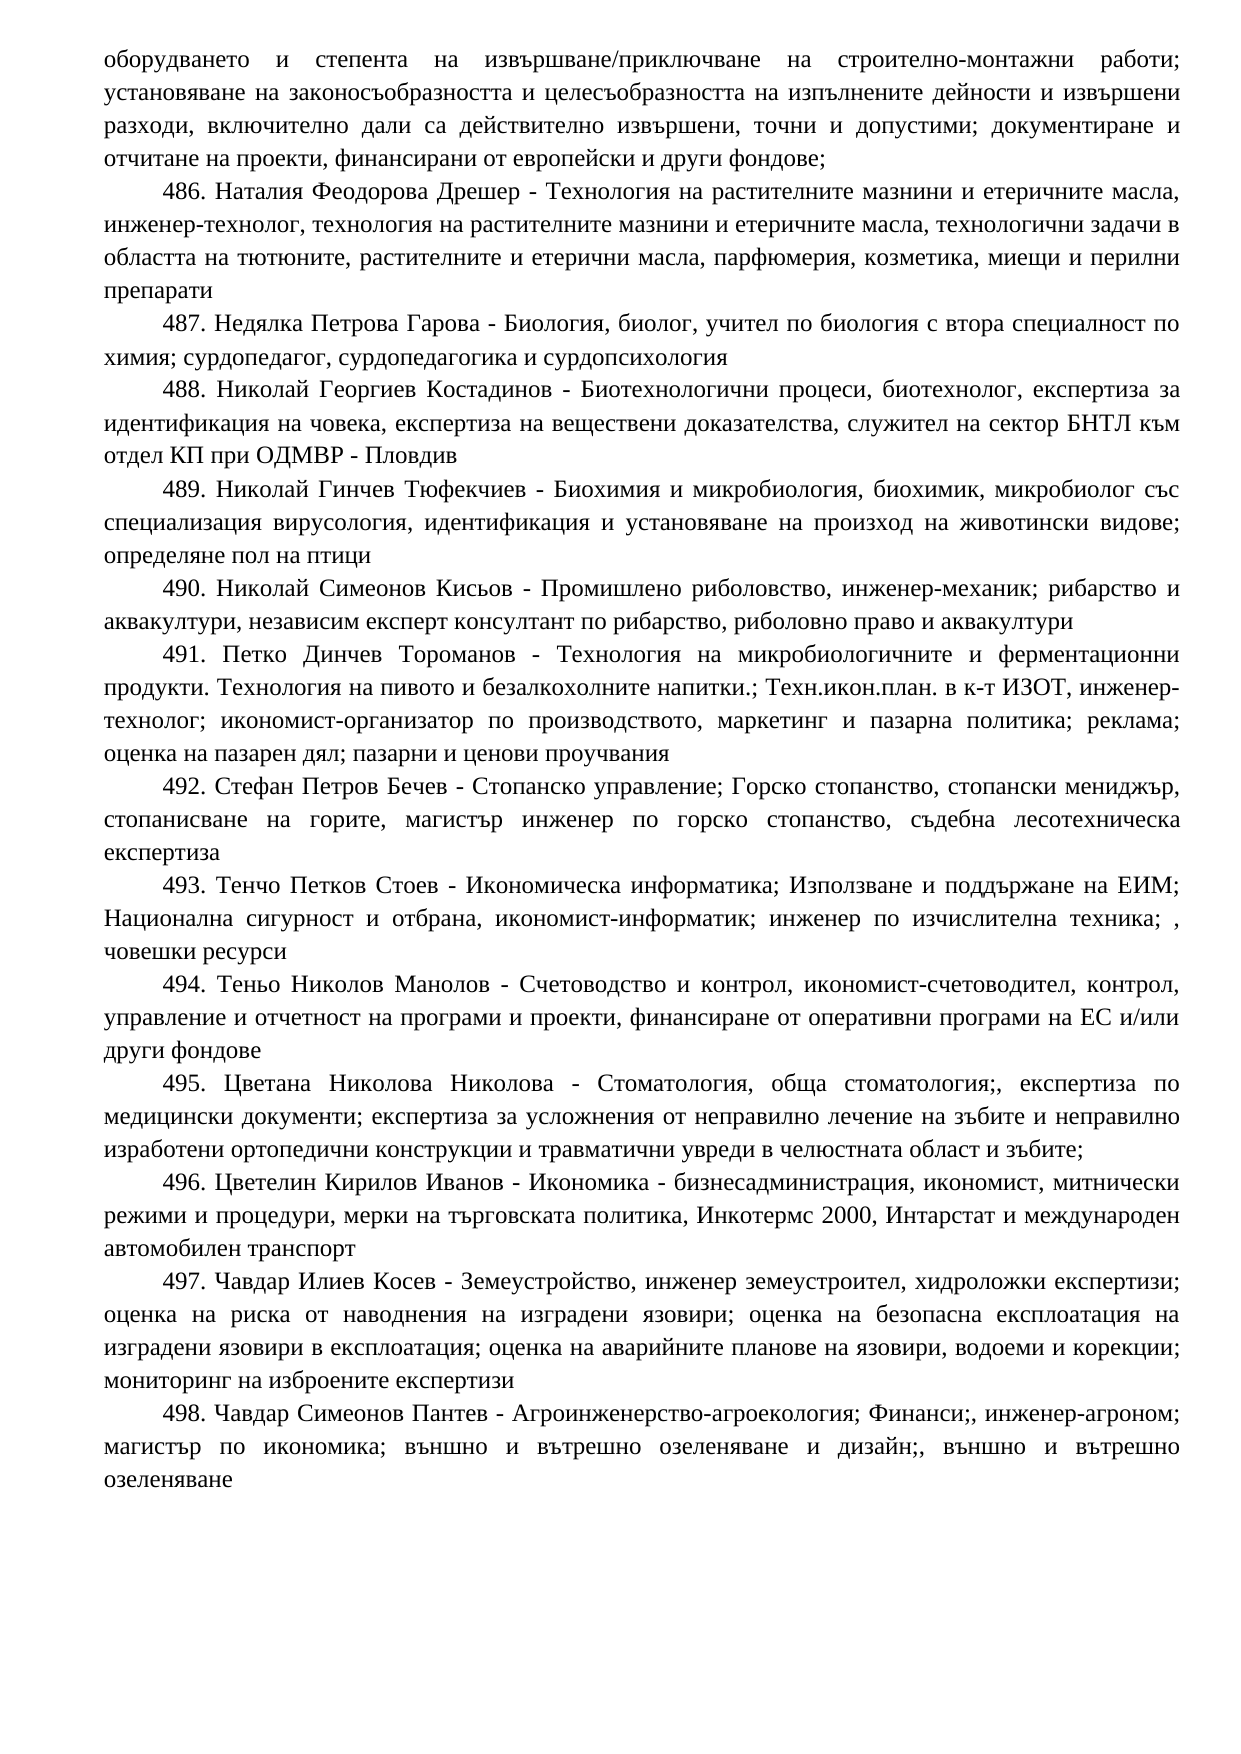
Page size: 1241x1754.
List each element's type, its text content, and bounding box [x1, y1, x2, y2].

text 487. Недялка Петрова Гарова - Биология, биолог, учител по биология с втора специалност по химия; сурдопедагог, сурдопедагогика и сурдопсихология [103, 308, 1181, 370]
text 488. Николай Георгиев Костадинов - Биотехнологични процеси, биотехнолог, експертиза за идентификация на човека, експертиза на веществени доказателства, служител на сектор БНТЛ към отдел КП при ОДМВР - Пловдив [103, 374, 1181, 469]
text 490. Николай Симеонов Кисьов - Промишлено риболовство, инженер-механик; рибарство и аквакултури, независим експерт консултант по рибарство, риболовно право и аквакултури [103, 573, 1181, 634]
text 498. Чавдар Симеонов Пантев - Агроинженерство-агроекология; Финанси;, инженер-агроном; магистър по икономика; външно и вътрешно озеленяване и дизайн;, външно и вътрешно озеленяване [103, 1398, 1181, 1493]
text 489. Николай Гинчев Тюфекчиев - Биохимия и микробиология, биохимик, микробиолог със специализация вирусология, идентификация и установяване на произход на животински видове; определяне пол на птици [103, 474, 1181, 568]
text 493. Тенчо Петков Стоев - Икономическа информатика; Използване и поддържане на ЕИМ; Национална сигурност и отбрана, икономист-информатик; инженер по изчислителна техника; , човешки ресурси [103, 870, 1181, 965]
text 492. Стефан Петров Бечев - Стопанско управление; Горско стопанство, стопански мениджър, стопанисване на горите, магистър инженер по горско стопанство, съдебна лесотехническа експертиза [103, 771, 1181, 866]
text 497. Чавдар Илиев Косев - Земеустройство, инженер земеустроител, хидроложки експертизи; оценка на риска от наводнения на изградени язовири; оценка на безопасна експлоатация на изградени язовири в експлоатация; оценка на аварийните планове на язовири, водоеми и корекции; мониторинг на изброените експертизи [103, 1266, 1181, 1394]
text 486. Наталия Феодорова Дрешер - Технология на растителните мазнини и етеричните масла, инженер-технолог, технология на растителните мазнини и етеричните масла, технологични задачи в областта на тютюните, растителните и етерични масла, парфюмерия, козметика, миещи и перилни препарати [103, 176, 1181, 304]
text 491. Петко Динчев Тороманов - Технология на микробиологичните и ферментационни продукти. Технология на пивото и безалкохолните напитки.; Техн.икон.план. в к-т ИЗОТ, инженер-технолог; икономист-организатор по производството, маркетинг и пазарна политика; реклама; оценка на пазарен дял; пазарни и ценови проучвания [103, 639, 1181, 767]
text 495. Цветана Николова Николова - Стоматология, обща стоматология;, експертиза по медицински документи; експертиза за усложнения от неправилно лечение на зъбите и неправилно изработени ортопедични конструкции и травматични увреди в челюстната област и зъбите; [103, 1068, 1181, 1163]
text 496. Цветелин Кирилов Иванов - Икономика - бизнесадминистрация, икономист, митнически режими и процедури, мерки на търговската политика, Инкотермс 2000, Интарстат и международен автомобилен транспорт [103, 1167, 1181, 1262]
text 494. Теньо Николов Манолов - Счетоводство и контрол, икономист-счетоводител, контрол, управление и отчетност на програми и проекти, финансиране от оперативни програми на ЕС и/или други фондове [103, 969, 1181, 1064]
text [103, 44, 1181, 172]
